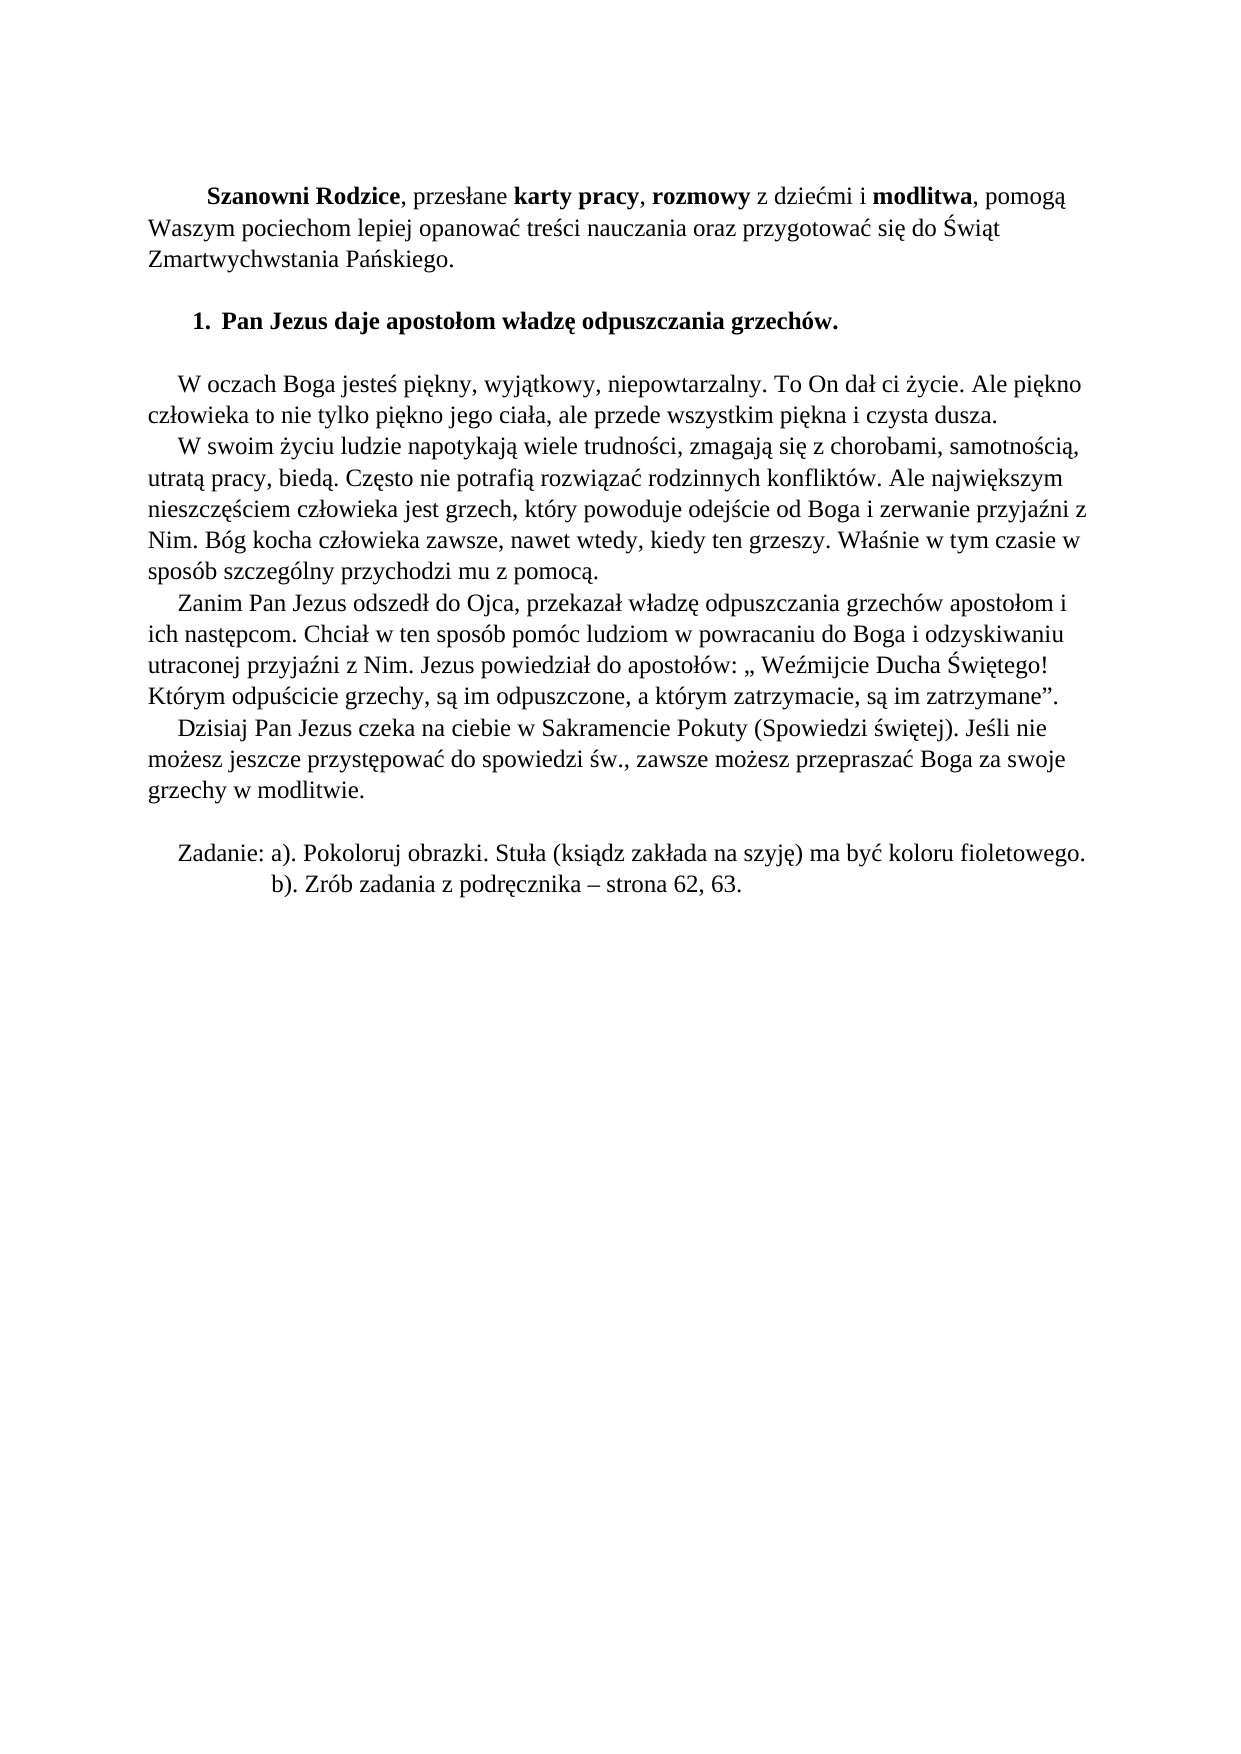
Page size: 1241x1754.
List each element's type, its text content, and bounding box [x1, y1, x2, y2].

text W swoim życiu ludzie napotykają wiele trudności, zmagają się z chorobami, samotnością, utratą pracy, biedą. Często nie potrafią rozwiązać rodzinnych konfliktów. Ale największym nieszczęściem człowieka jest grzech, który powoduje odejście od Boga i zerwanie przyjaźni z Nim. Bóg kocha człowieka zawsze, nawet wtedy, kiedy ten grzeszy. Właśnie w tym czasie w sposób szczególny przychodzi mu z pomocą. [148, 429, 1093, 585]
text Szanowni Rodzice, przesłane karty pracy, rozmowy z dziećmi i modlitwa, pomogą Waszym pociechom lepiej opanować treści nauczania oraz przygotować się do Świąt Zmartwychwstania Pańskiego. [148, 179, 1093, 273]
text W oczach Boga jesteś piękny, wyjątkowy, niepowtarzalny. To On dał ci życie. Ale piękno człowieka to nie tylko piękno jego ciała, ale przede wszystkim piękna i czysta dusza. [148, 366, 1093, 429]
text Dzisiaj Pan Jezus czeka na ciebie w Sakramencie Pokuty (Spowiedzi świętej). Jeśli nie możesz jeszcze przystępować do spowiedzi św., zawsze możesz przepraszać Boga za swoje grzechy w modlitwie. [148, 710, 1093, 804]
text b). Zrób zadania z podręcznika – strona 62, 63. [148, 866, 1093, 898]
text Zadanie: a). Pokoloruj obrazki. Stuła (ksiądz zakłada na szyję) ma być koloru fioletowego. [148, 835, 1093, 866]
text Zanim Pan Jezus odszedł do Ojca, przekazał władzę odpuszczania grzechów apostołom i ich następcom. Chciał w ten sposób pomóc ludziom w powracaniu do Boga i odzyskiwaniu utraconej przyjaźni z Nim. Jezus powiedział do apostołów: „ Weźmijcie Ducha Świętego! Którym odpuścicie grzechy, są im odpuszczone, a którym zatrzymacie, są im zatrzymane”. [148, 585, 1093, 710]
list Pan Jezus daje apostołom władzę odpuszczania grzechów. [148, 304, 1093, 335]
